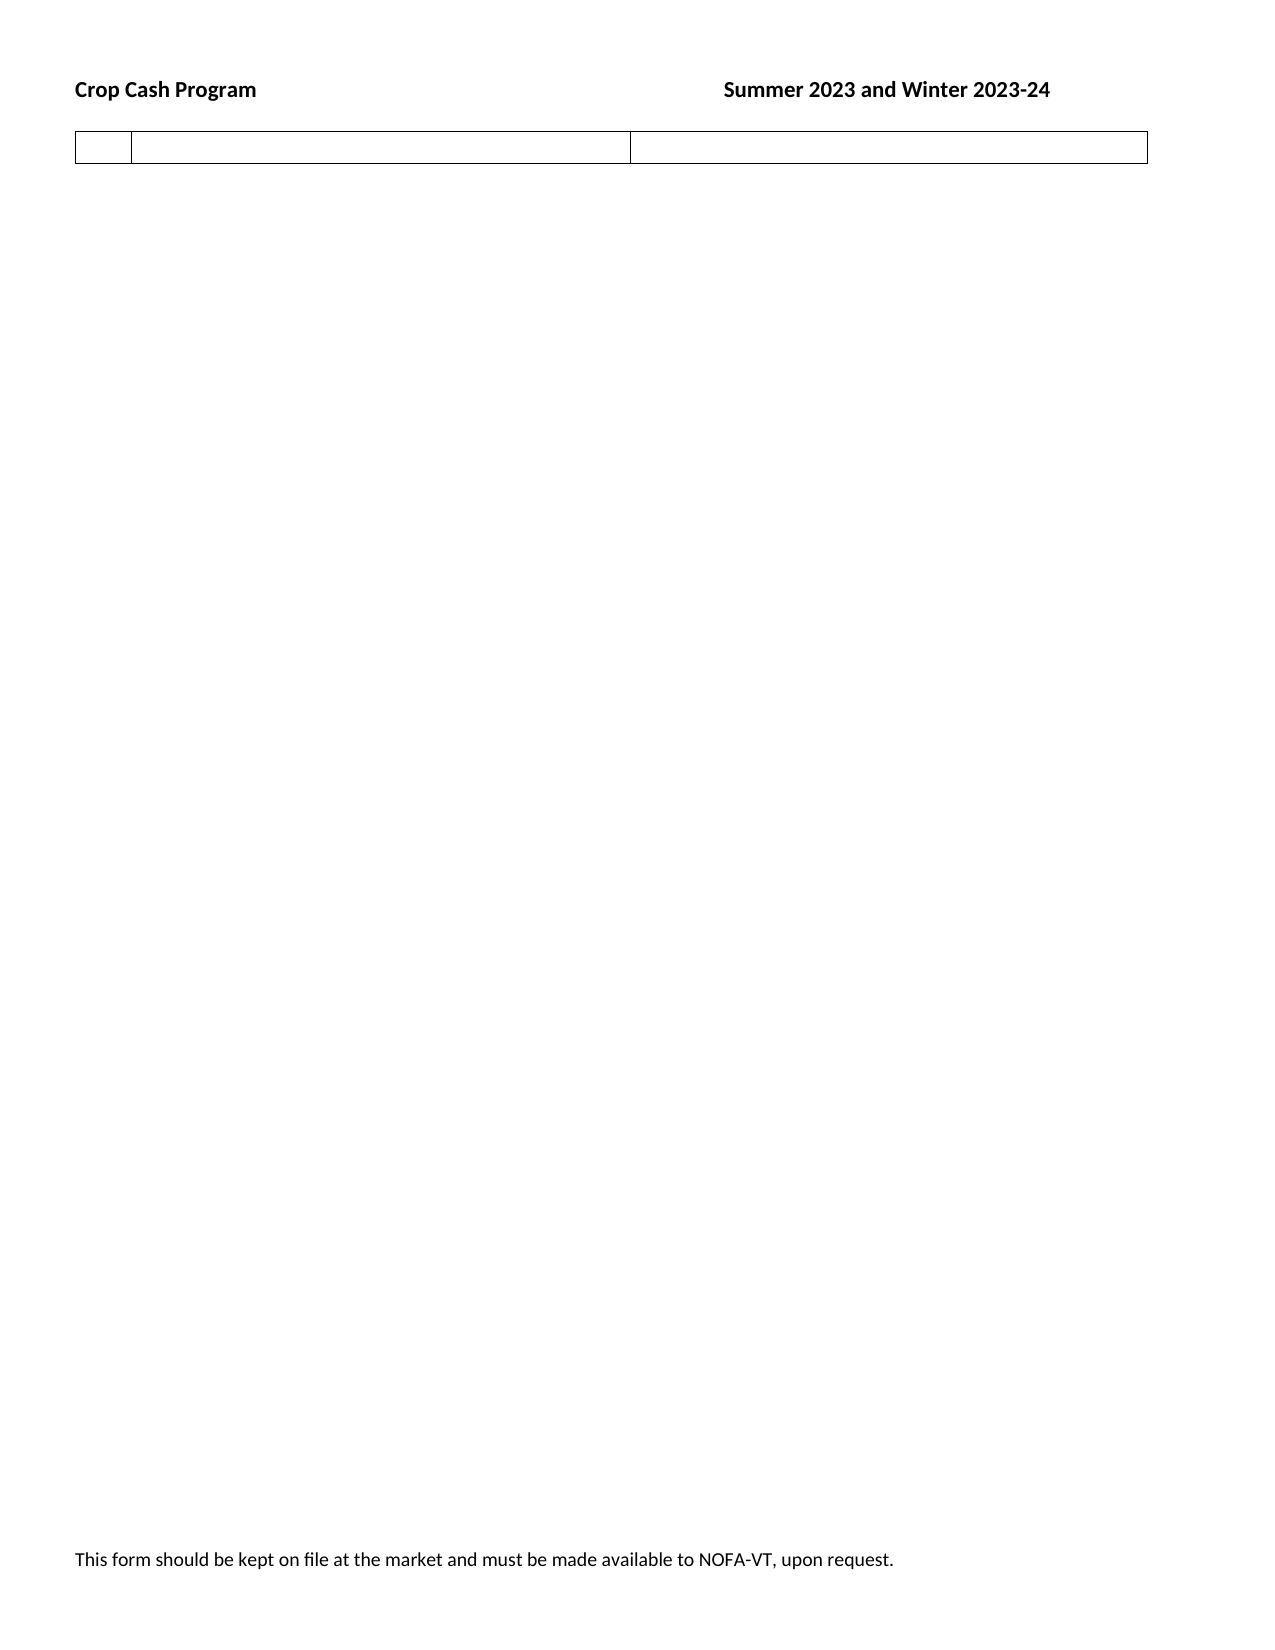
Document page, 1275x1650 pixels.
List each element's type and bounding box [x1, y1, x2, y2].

table_cell [132, 132, 630, 163]
table_cell [76, 132, 131, 163]
table_cell [631, 132, 1147, 163]
